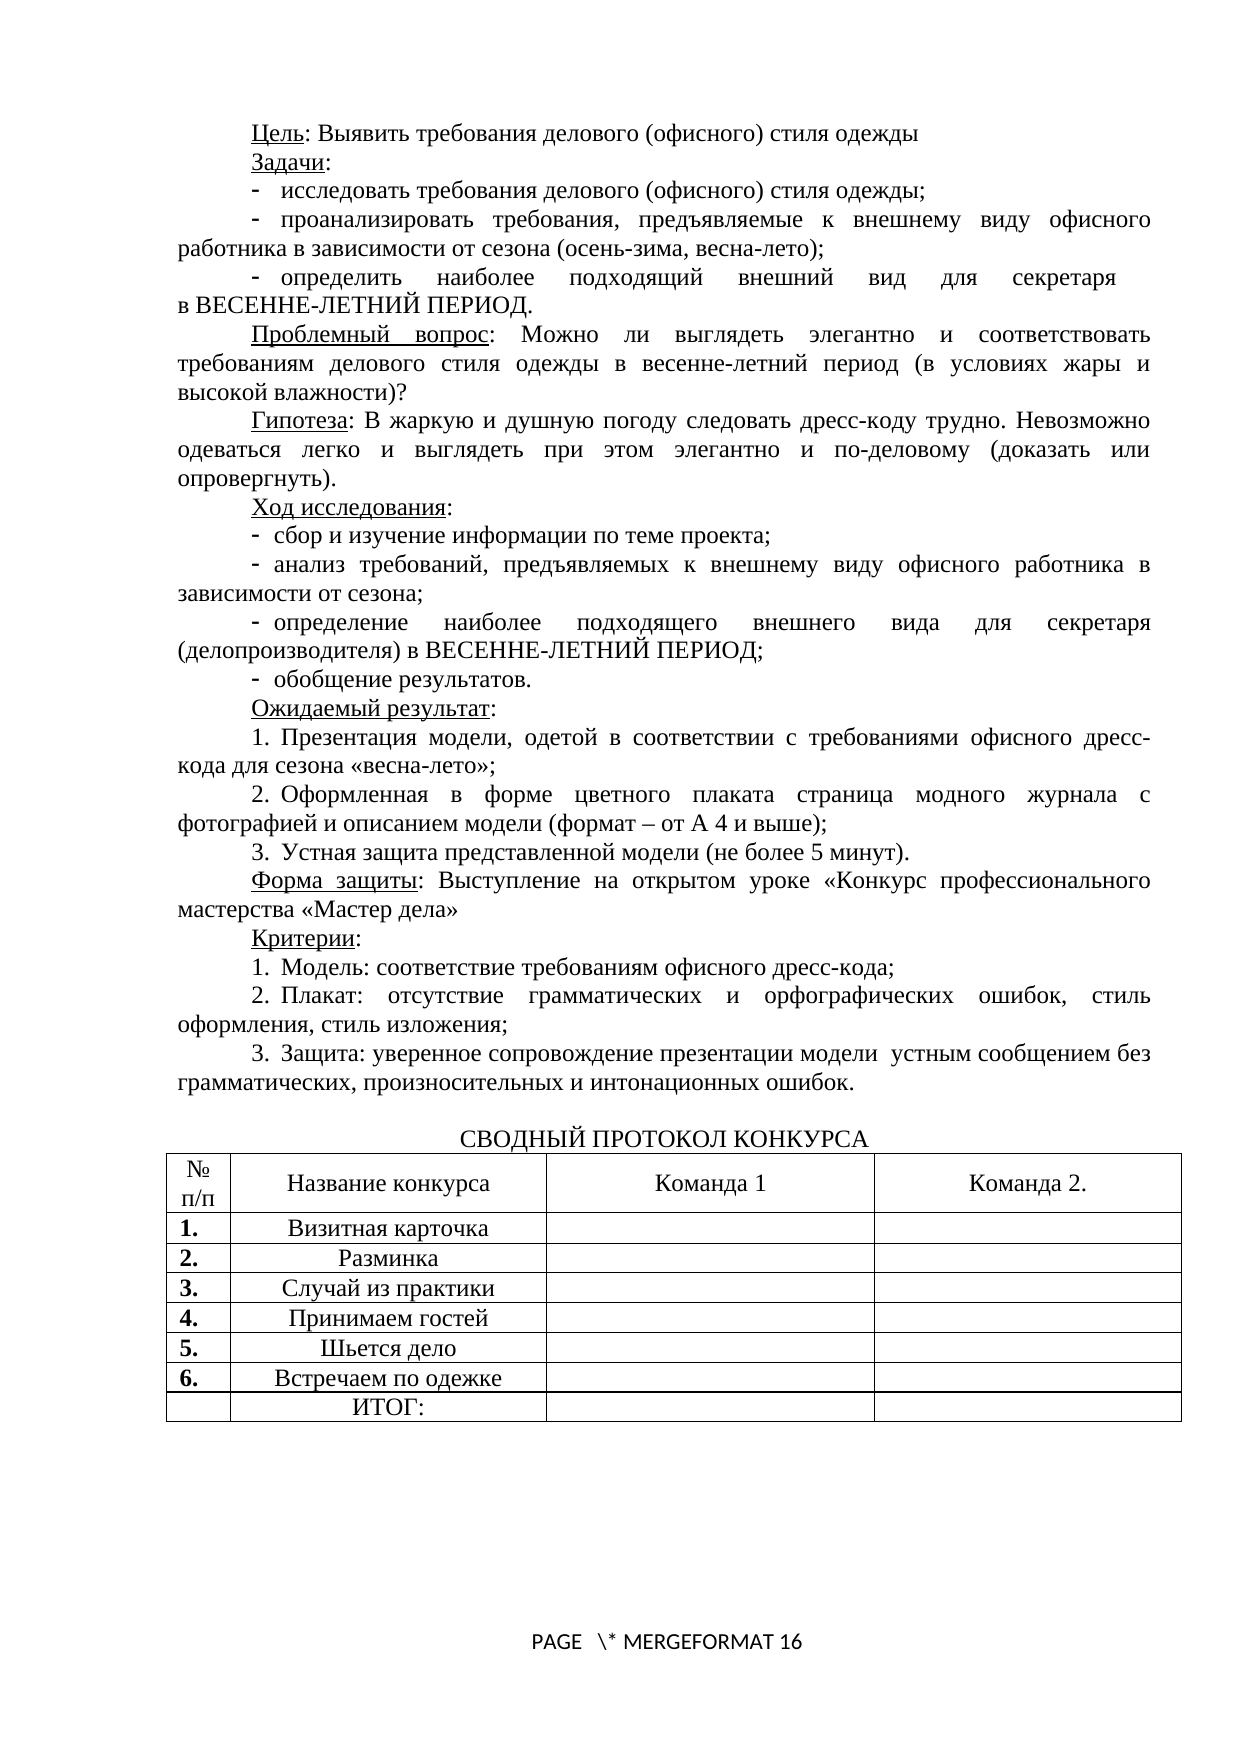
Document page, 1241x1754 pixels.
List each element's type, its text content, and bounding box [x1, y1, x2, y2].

list определение наиболее подходящего внешнего вида для секретаря (делопроизводителя) в ВЕСЕННЕ-ЛЕТНИЙ ПЕРИОД; [177, 607, 1152, 664]
table_cell [547, 1244, 874, 1272]
list Модель: соответствие требованиям офисного дресс-кода; [177, 952, 1152, 981]
table_cell ИТОГ: [231, 1393, 546, 1421]
text СВОДНЫЙ ПРОТОКОЛ КОНКУРСА [177, 1124, 1152, 1153]
table_cell [547, 1363, 874, 1391]
table_cell [875, 1244, 1181, 1272]
list Защита: уверенное сопровождение презентации модели устным сообщением без грамматических, произносительных и интонационных ошибок. [177, 1038, 1152, 1096]
table_header Команда 1 [547, 1154, 874, 1212]
table_cell Принимаем гостей [231, 1303, 546, 1332]
text Проблемный вопрос: Можно ли выглядеть элегантно и соответствовать требованиям делового стиля одежды в весенне-летний период (в условиях жары и высокой влажности)? [177, 319, 1152, 406]
table_cell [875, 1333, 1181, 1362]
table_cell [875, 1393, 1181, 1421]
table_cell [167, 1333, 230, 1362]
table_cell Разминка [231, 1244, 546, 1272]
text Форма защиты: Выступление на открытом уроке «Конкурс профессионального мастерства «Мастер дела» [177, 866, 1152, 923]
table_cell Визитная карточка [231, 1213, 546, 1242]
table_cell [547, 1273, 874, 1302]
table_header № п/п [167, 1154, 230, 1212]
table_cell [167, 1244, 230, 1272]
list обобщение результатов. [177, 664, 1152, 693]
table_cell [167, 1303, 230, 1332]
text Цель: Выявить требования делового (офисного) стиля одежды [177, 118, 1152, 147]
list Устная защита представленной модели (не более 5 минут). [177, 837, 1152, 866]
table_cell [167, 1213, 230, 1242]
table_cell [875, 1273, 1181, 1302]
table_cell Встречаем по одежке [231, 1363, 546, 1391]
table_cell [875, 1303, 1181, 1332]
table_cell [547, 1213, 874, 1242]
table_cell Шьется дело [231, 1333, 546, 1362]
table_cell [167, 1273, 230, 1302]
list Плакат: отсутствие грамматических и орфографических ошибок, стиль оформления, стиль изложения; [177, 981, 1152, 1038]
list сбор и изучение информации по теме проекта; [177, 521, 1152, 549]
text Ход исследования: [177, 492, 1152, 521]
list анализ требований, предъявляемых к внешнему виду офисного работника в зависимости от сезона; [177, 549, 1152, 607]
table_cell [875, 1213, 1181, 1242]
table_cell [547, 1303, 874, 1332]
text Задачи: [177, 147, 1152, 176]
table_header Название конкурса [231, 1154, 546, 1212]
text Критерии: [177, 923, 1152, 952]
text Ожидаемый результат: [177, 693, 1152, 722]
list Оформленная в форме цветного плаката страница модного журнала с фотографией и описанием модели (формат – от А 4 и выше); [177, 779, 1152, 837]
text Гипотеза: В жаркую и душную погоду следовать дресс-коду трудно. Невозможно одеваться легко и выглядеть при этом элегантно и по-деловому (доказать или опровергнуть). [177, 406, 1152, 492]
table_cell Случай из практики [231, 1273, 546, 1302]
list Презентация модели, одетой в соответствии с требованиями офисного дресс-кода для сезона «весна-лето»; [177, 722, 1152, 779]
list определить наиболее подходящий внешний вид для секретаря в ВЕСЕННЕ-ЛЕТНИЙ ПЕРИОД. [177, 262, 1152, 319]
list исследовать требования делового (офисного) стиля одежды; [177, 176, 1152, 204]
table_cell [547, 1333, 874, 1362]
table_cell [875, 1363, 1181, 1391]
list проанализировать требования, предъявляемые к внешнему виду офисного работника в зависимости от сезона (осень-зима, весна-лето); [177, 204, 1152, 262]
table_header Команда 2. [875, 1154, 1181, 1212]
table_cell [547, 1393, 874, 1421]
table_cell [167, 1363, 230, 1391]
table_cell [167, 1393, 230, 1421]
